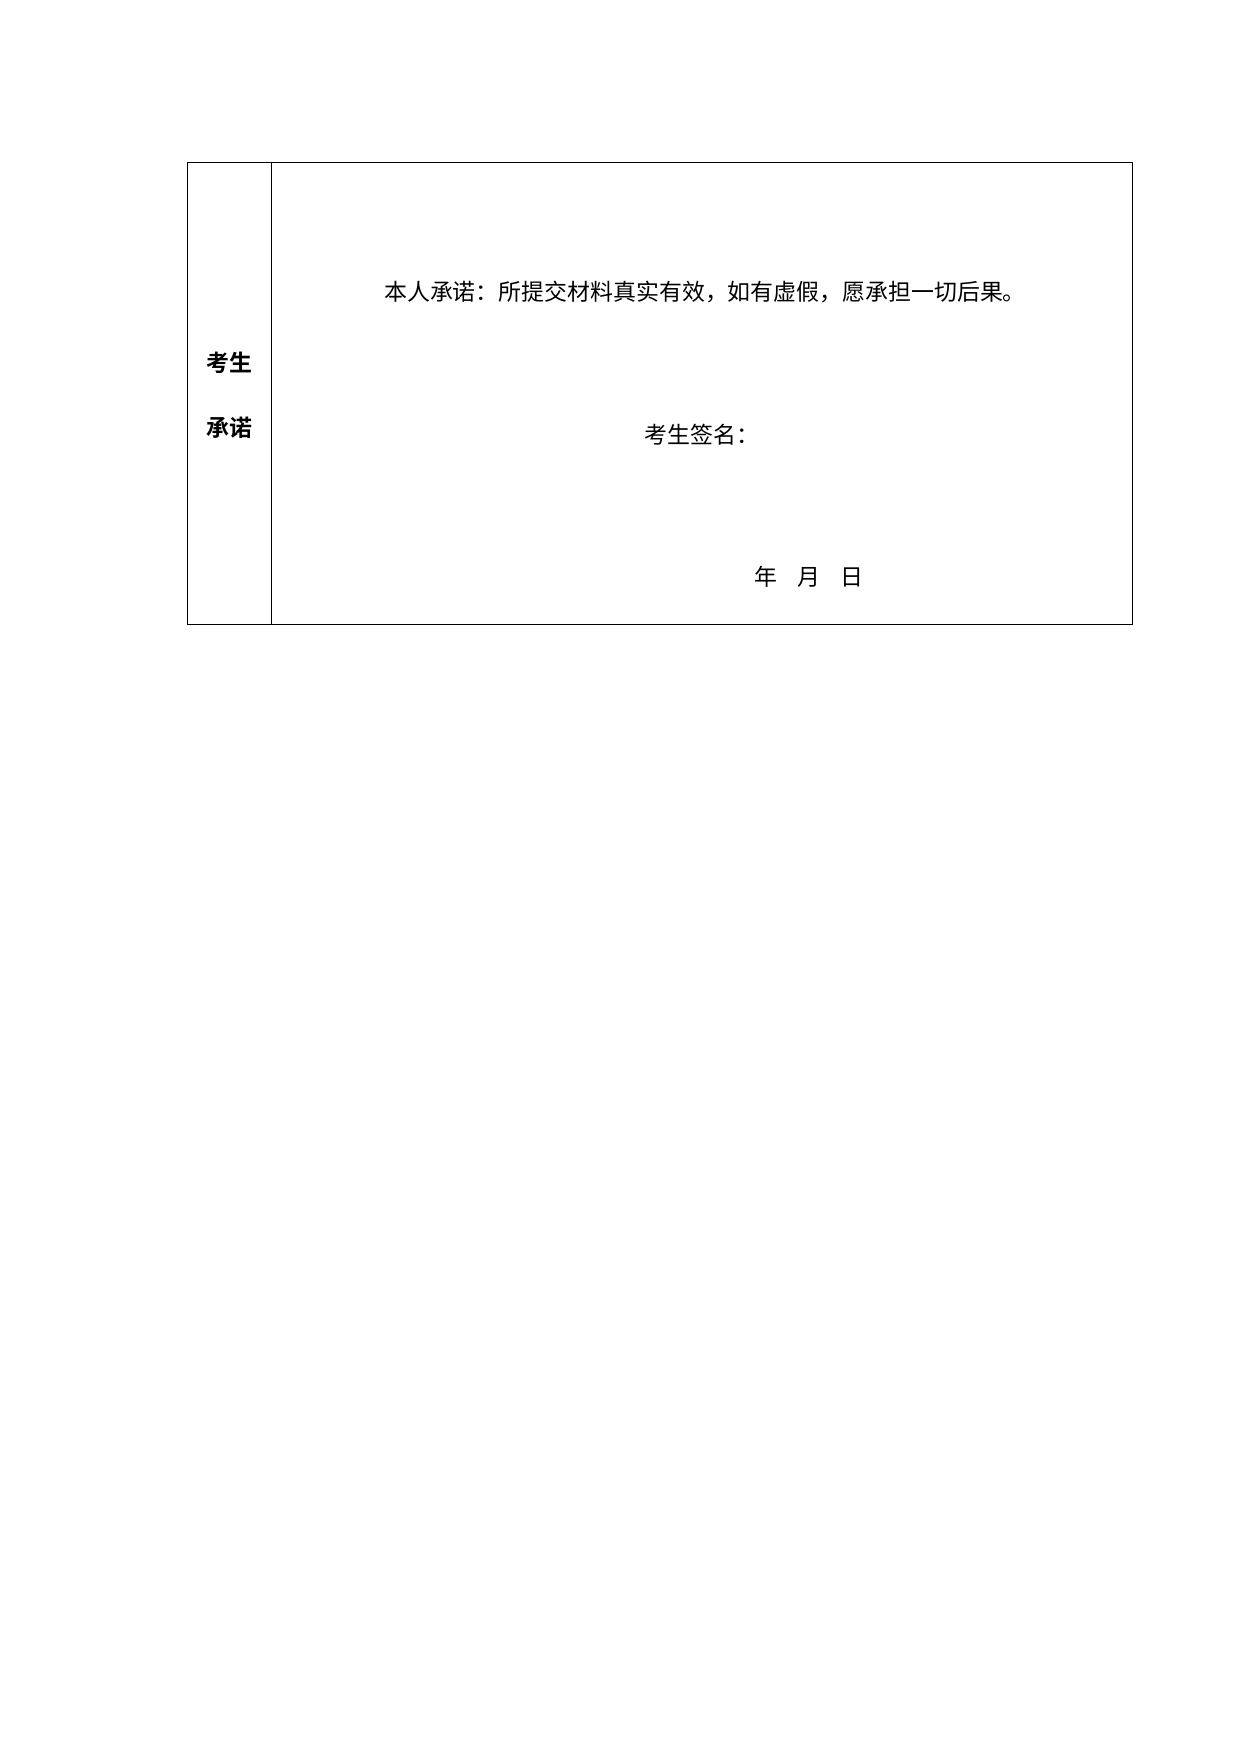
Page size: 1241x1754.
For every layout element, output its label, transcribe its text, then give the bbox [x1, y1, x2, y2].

table_cell 本人承诺：所提交材料真实有效，如有虚假，愿承担一切后果。 考生签名： 年 月 日 [272, 163, 1132, 624]
table_cell 考生 承诺 [188, 163, 271, 624]
